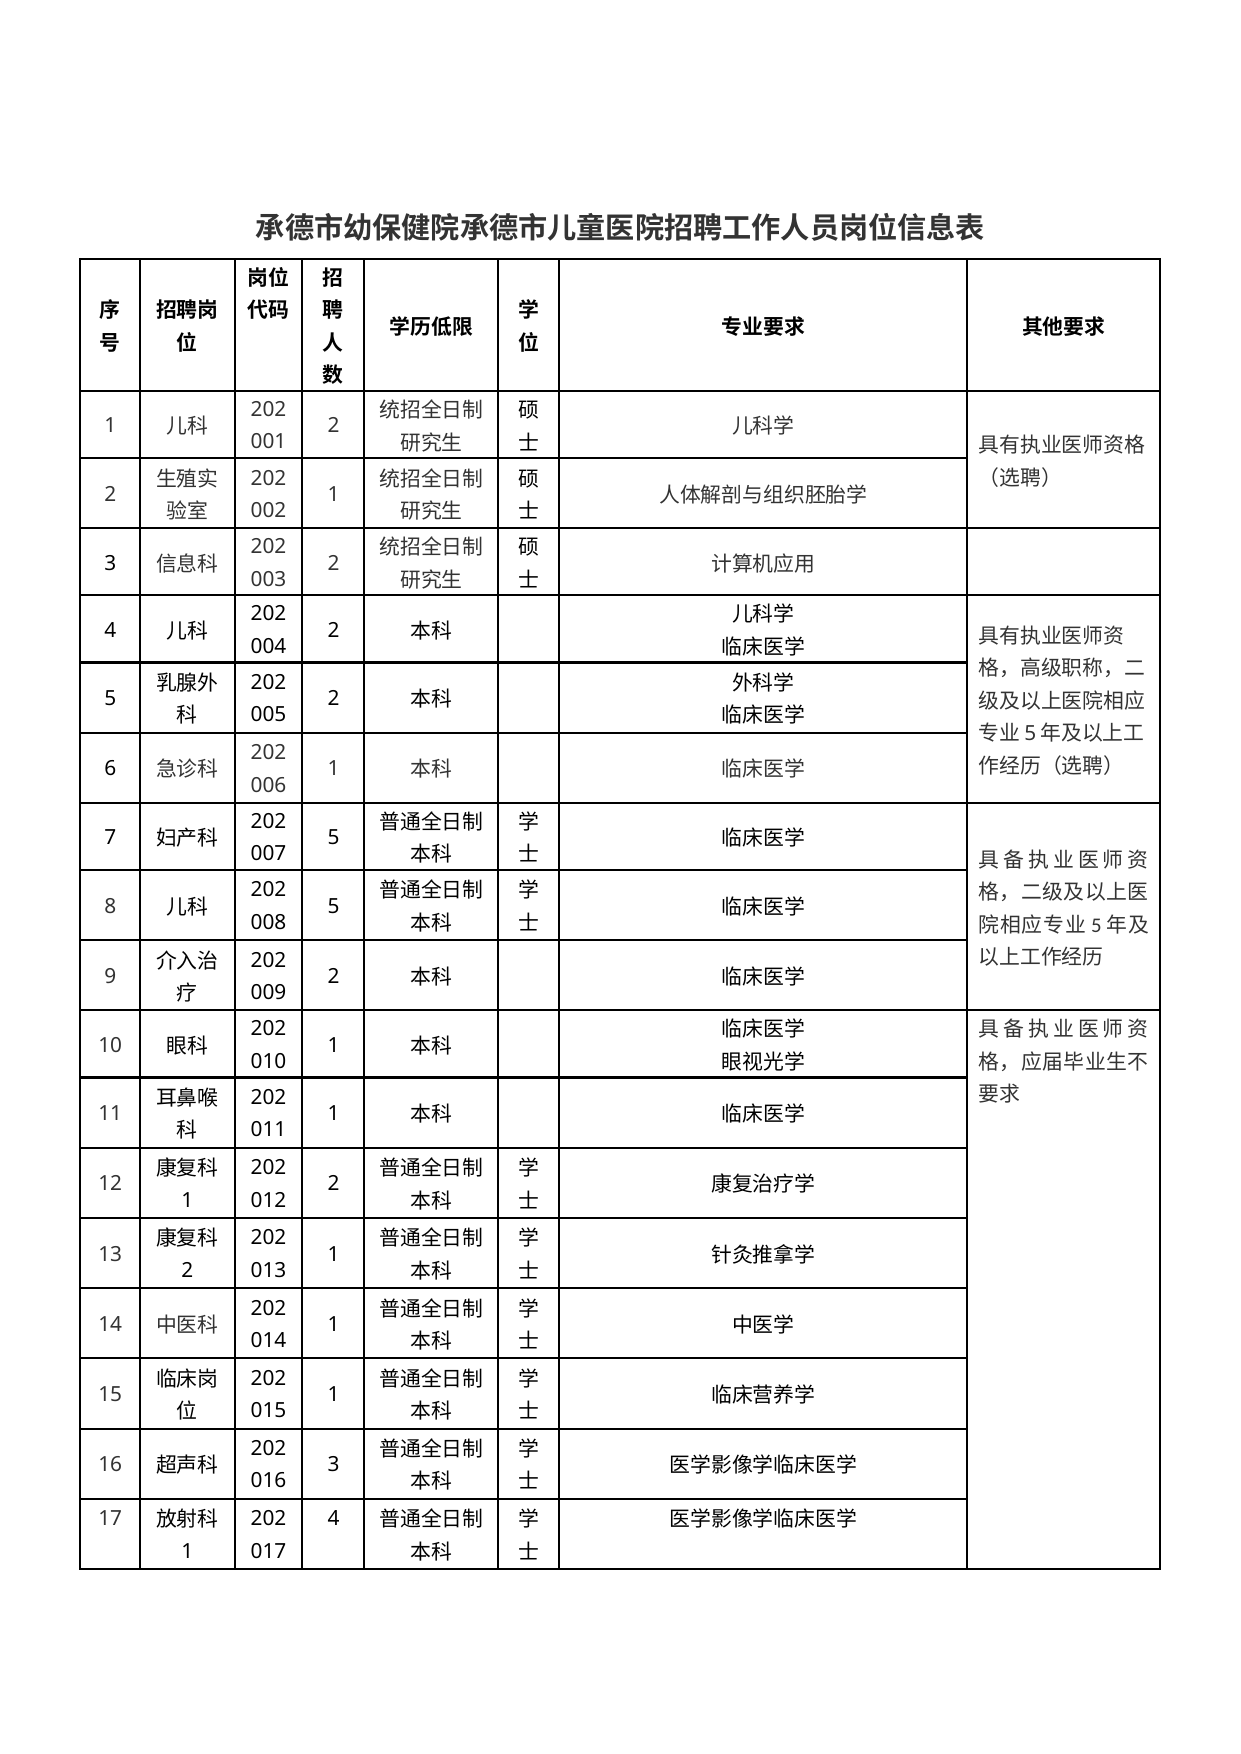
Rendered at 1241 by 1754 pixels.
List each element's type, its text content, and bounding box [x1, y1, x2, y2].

table_cell 康复科2 [141, 1219, 234, 1287]
table_cell 202016 [236, 1430, 301, 1498]
table_cell 202005 [236, 664, 301, 732]
table_cell 统招全日制研究生 [365, 392, 497, 457]
table_cell 1 [81, 392, 139, 457]
table_cell 普通全日制本科 [365, 1289, 497, 1357]
table_cell 202002 [236, 459, 301, 527]
table_cell [499, 734, 558, 802]
table_cell 眼科 [141, 1011, 234, 1076]
table_cell 外科学 临床医学 [560, 664, 966, 732]
table_cell 普通全日制本科 [365, 1219, 497, 1287]
table_cell 临床医学 [560, 1079, 966, 1147]
table_cell 5 [303, 871, 363, 939]
table_cell 具有执业医师资格（选聘） [968, 392, 1159, 527]
table_cell 202012 [236, 1149, 301, 1217]
table_cell 中医科 [141, 1289, 234, 1357]
table_cell 1 [303, 1289, 363, 1357]
table_cell 临床医学 [560, 804, 966, 869]
table_cell 具有执业医师资格，高级职称，二级及以上医院相应专业5年及以上工作经历（选聘） [968, 596, 1159, 802]
table_cell 儿科 [141, 392, 234, 457]
table_cell 17 [81, 1500, 139, 1568]
table_cell 8 [81, 871, 139, 939]
table_cell [499, 1011, 558, 1076]
table_cell [499, 596, 558, 661]
table_cell 202007 [236, 804, 301, 869]
table_cell 本科 [365, 664, 497, 732]
table_cell 本科 [365, 596, 497, 661]
table_cell 学士 [499, 1359, 558, 1427]
table_cell 15 [81, 1359, 139, 1427]
table_cell 乳腺外科 [141, 664, 234, 732]
table_cell 康复治疗学 [560, 1149, 966, 1217]
table_cell 5 [303, 804, 363, 869]
table_cell 生殖实验室 [141, 459, 234, 527]
table_cell 临床营养学 [560, 1359, 966, 1427]
table_cell 具备执业医师资格，应届毕业生不要求 [968, 1011, 1159, 1568]
table_cell 2 [303, 664, 363, 732]
table_header 其他要求 [968, 260, 1159, 390]
table_cell 13 [81, 1219, 139, 1287]
table_cell 202017 [236, 1500, 301, 1568]
table_cell 2 [81, 459, 139, 527]
table_cell 5 [81, 664, 139, 732]
table_cell 学士 [499, 1289, 558, 1357]
table_cell 中医学 [560, 1289, 966, 1357]
table_cell 硕士 [499, 392, 558, 457]
table_cell 202009 [236, 941, 301, 1009]
table_header 岗位代码 [236, 260, 301, 390]
table_cell 妇产科 [141, 804, 234, 869]
table_cell 统招全日制研究生 [365, 529, 497, 594]
table_cell 1 [303, 1219, 363, 1287]
table_cell 202001 [236, 392, 301, 457]
table_cell 临床医学 [560, 941, 966, 1009]
table_cell 介入治疗 [141, 941, 234, 1009]
table_cell 16 [81, 1430, 139, 1498]
table_cell 儿科学 临床医学 [560, 596, 966, 661]
table_cell 12 [81, 1149, 139, 1217]
table_cell 普通全日制本科 [365, 804, 497, 869]
table_cell 14 [81, 1289, 139, 1357]
table_cell [499, 1079, 558, 1147]
table_cell 202014 [236, 1289, 301, 1357]
table_cell 临床医学 [560, 871, 966, 939]
table_cell 医学影像学临床医学 [560, 1430, 966, 1498]
table_cell 针灸推拿学 [560, 1219, 966, 1287]
table_cell 耳鼻喉科 [141, 1079, 234, 1147]
table_cell 普通全日制本科 [365, 1500, 497, 1568]
table_cell 临床岗位 [141, 1359, 234, 1427]
table_cell 9 [81, 941, 139, 1009]
table_header 序号 [81, 260, 139, 390]
table_cell 学士 [499, 1430, 558, 1498]
table_cell 放射科1 [141, 1500, 234, 1568]
table_cell 具备执业医师资格，二级及以上医院相应专业5年及以上工作经历 [968, 804, 1159, 1009]
table_cell 本科 [365, 941, 497, 1009]
table_cell 计算机应用 [560, 529, 966, 594]
table_cell 4 [303, 1500, 363, 1568]
table_cell [499, 941, 558, 1009]
table_cell 10 [81, 1011, 139, 1076]
table_cell 儿科 [141, 871, 234, 939]
table_cell 1 [303, 734, 363, 802]
table_cell 儿科 [141, 596, 234, 661]
table_header 招聘 人数 [303, 260, 363, 390]
table_cell 本科 [365, 734, 497, 802]
table_cell 普通全日制本科 [365, 871, 497, 939]
table_cell 202015 [236, 1359, 301, 1427]
table_cell 202003 [236, 529, 301, 594]
table_cell 普通全日制本科 [365, 1359, 497, 1427]
table_cell 2 [303, 596, 363, 661]
table_cell [968, 529, 1159, 594]
table_cell 硕士 [499, 529, 558, 594]
table_cell 统招全日制研究生 [365, 459, 497, 527]
table_cell 6 [81, 734, 139, 802]
table_cell 4 [81, 596, 139, 661]
table_cell [499, 664, 558, 732]
table_cell 202004 [236, 596, 301, 661]
table_cell 202008 [236, 871, 301, 939]
table_cell 3 [81, 529, 139, 594]
table_cell 2 [303, 1149, 363, 1217]
table_cell 临床医学 [560, 734, 966, 802]
table_cell 3 [303, 1430, 363, 1498]
table_cell 1 [303, 1011, 363, 1076]
table_cell 202006 [236, 734, 301, 802]
table_cell 学士 [499, 871, 558, 939]
table_cell 医学影像学临床医学 [560, 1500, 966, 1568]
table_cell 7 [81, 804, 139, 869]
table_cell 儿科学 [560, 392, 966, 457]
table_header 学历低限 [365, 260, 497, 390]
table_cell 普通全日制本科 [365, 1430, 497, 1498]
table_cell 本科 [365, 1079, 497, 1147]
table_cell 202011 [236, 1079, 301, 1147]
table_cell 超声科 [141, 1430, 234, 1498]
table_header 学位 [499, 260, 558, 390]
table_cell 硕士 [499, 459, 558, 527]
table_cell 11 [81, 1079, 139, 1147]
table_cell 信息科 [141, 529, 234, 594]
table_cell 202013 [236, 1219, 301, 1287]
table_cell 学士 [499, 1500, 558, 1568]
table_cell 2 [303, 529, 363, 594]
table_header 专业要求 [560, 260, 966, 390]
table_header 招聘岗位 [141, 260, 234, 390]
table_cell 2 [303, 392, 363, 457]
table_cell 普通全日制本科 [365, 1149, 497, 1217]
table_cell 学士 [499, 1149, 558, 1217]
table_cell 临床医学 眼视光学 [560, 1011, 966, 1076]
table_cell 学士 [499, 1219, 558, 1287]
table_cell 202010 [236, 1011, 301, 1076]
table_cell 本科 [365, 1011, 497, 1076]
table_cell 康复科1 [141, 1149, 234, 1217]
table_cell 1 [303, 1359, 363, 1427]
table_cell 人体解剖与组织胚胎学 [560, 459, 966, 527]
table_cell 急诊科 [141, 734, 234, 802]
table_cell 学士 [499, 804, 558, 869]
text 承德市幼保健院承德市儿童医院招聘工作人员岗位信息表 [159, 193, 1081, 258]
table_cell 1 [303, 1079, 363, 1147]
table_cell 1 [303, 459, 363, 527]
table_cell 2 [303, 941, 363, 1009]
